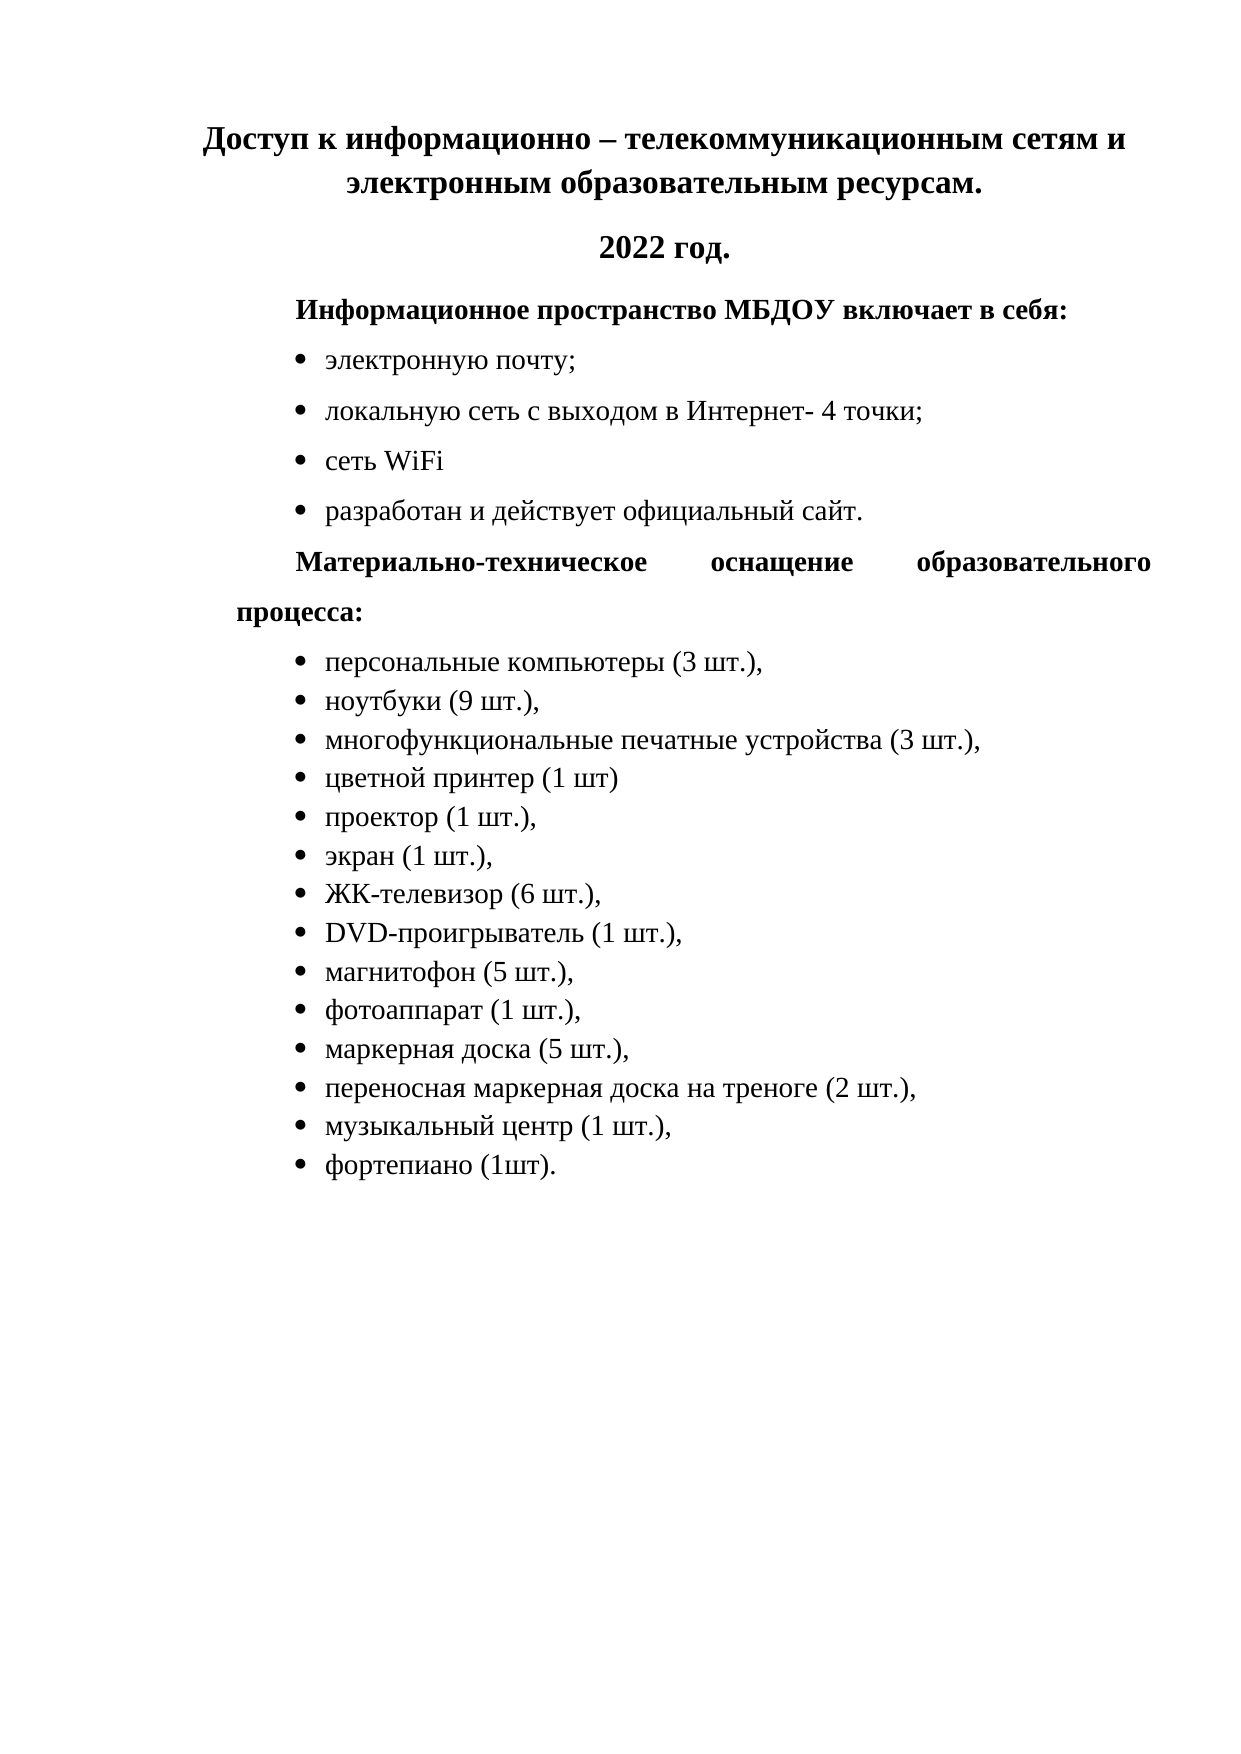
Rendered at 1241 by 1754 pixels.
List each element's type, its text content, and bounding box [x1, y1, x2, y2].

text Информационное пространство МБДОУ включает в себя: [236, 292, 1152, 326]
list разработан и действует официальный сайт. [236, 493, 1152, 527]
text 2022 год. [177, 227, 1152, 265]
list проектор (1 шт.), [236, 799, 1152, 833]
list маркерная доска (5 шт.), [236, 1031, 1152, 1065]
list переносная маркерная доска на треноге (2 шт.), [236, 1070, 1152, 1103]
text Материально-техническое оснащение образовательного процесса: [236, 544, 1152, 628]
list магнитофон (5 шт.), [236, 954, 1152, 987]
list электронную почту; [236, 342, 1152, 376]
list экран (1 шт.), [236, 838, 1152, 871]
list DVD-проигрыватель (1 шт.), [236, 915, 1152, 949]
list персональные компьютеры (3 шт.), [236, 644, 1152, 678]
list многофункциональные печатные устройства (3 шт.), [236, 722, 1152, 756]
list фотоаппарат (1 шт.), [236, 992, 1152, 1026]
list ЖК-телевизор (6 шт.), [236, 876, 1152, 910]
list ноутбуки (9 шт.), [236, 683, 1152, 717]
list локальную сеть с выходом в Интернет- 4 точки; [236, 393, 1152, 426]
list музыкальный центр (1 шт.), [236, 1108, 1152, 1142]
list фортепиано (1шт). [236, 1147, 1152, 1181]
text Доступ к информационно – телекоммуникационным сетям и электронным образовательным ресурсам. [177, 118, 1152, 201]
list цветной принтер (1 шт) [236, 761, 1152, 794]
list сеть WiFi [236, 443, 1152, 477]
